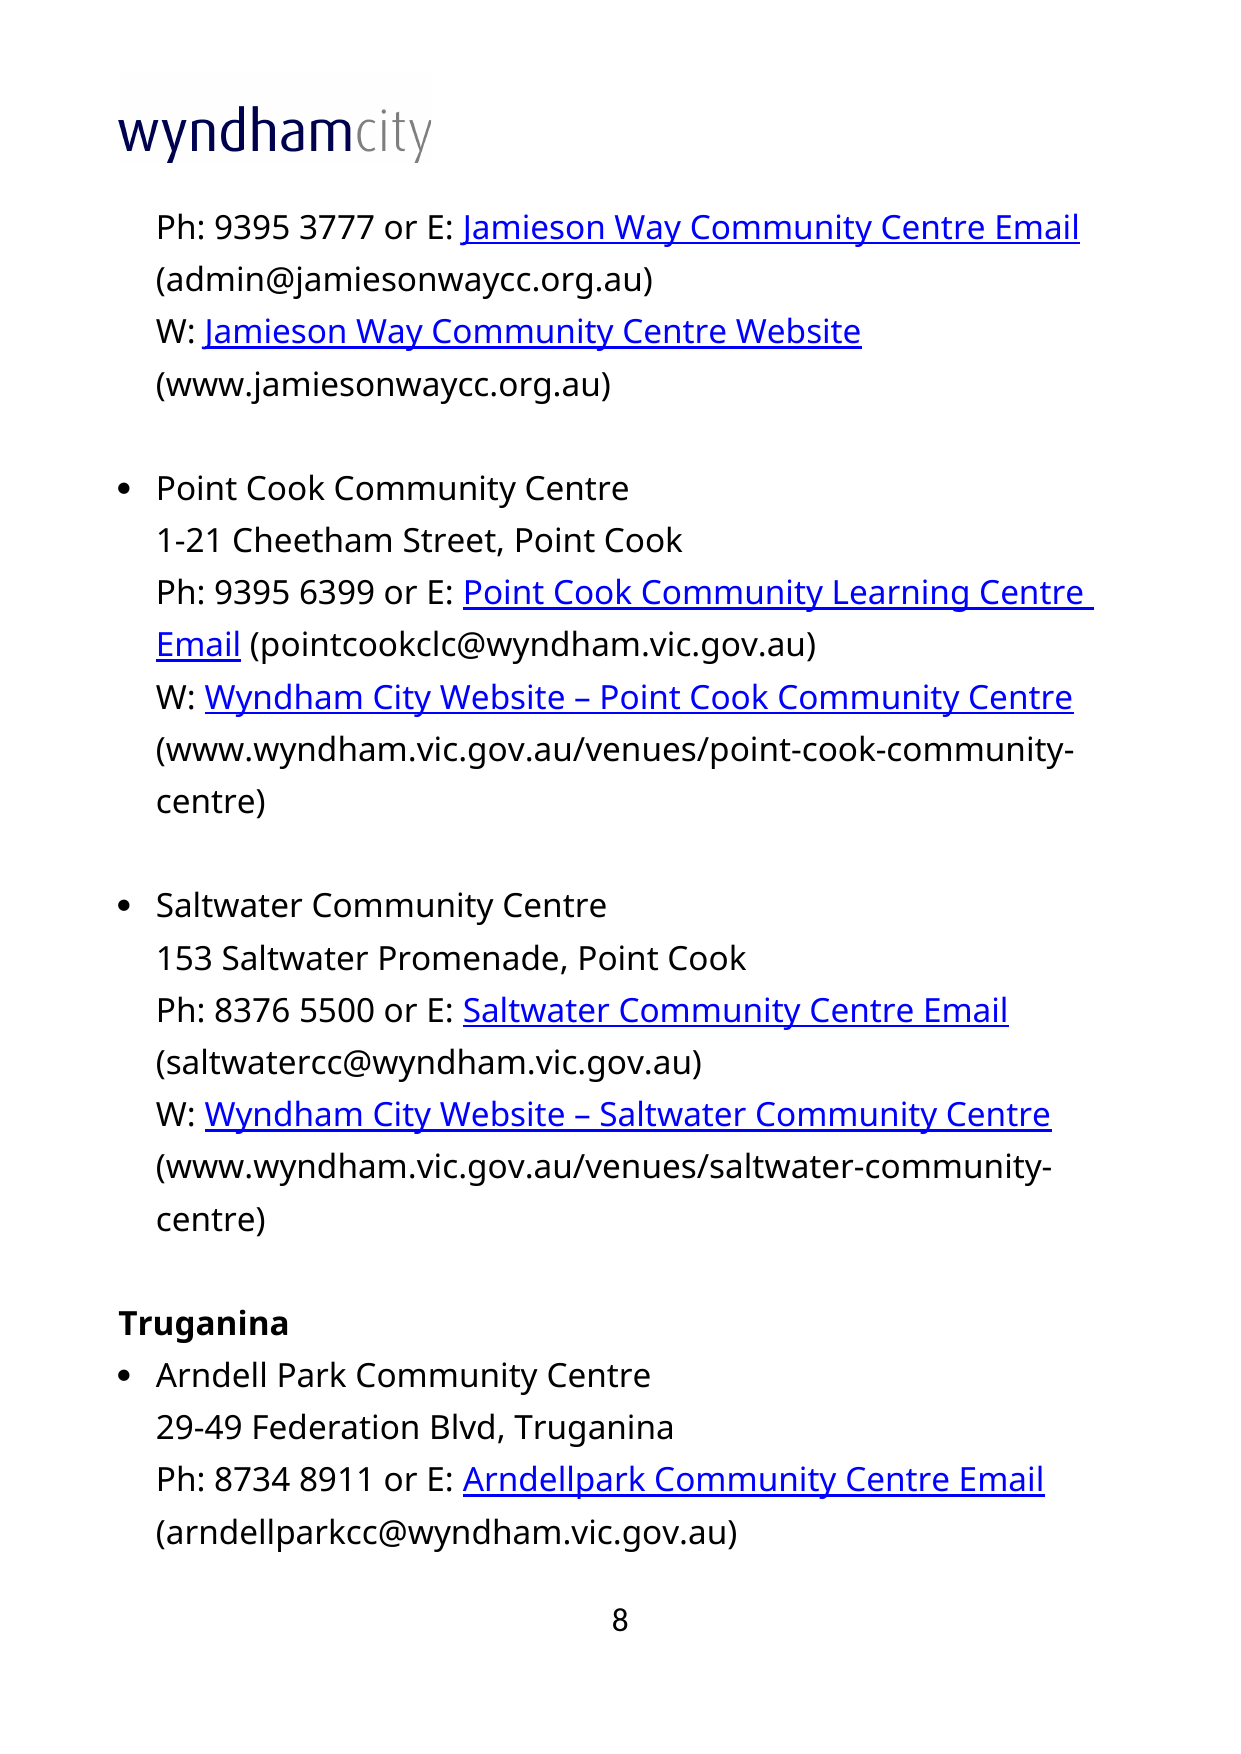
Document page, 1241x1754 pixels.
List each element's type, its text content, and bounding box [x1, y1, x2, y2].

list Saltwater Community Centre [118, 882, 1122, 928]
list Ph: 8734 8911 or E: Arndellpark Community Centre Email (arndellparkcc@wyndham.vic.gov.au) [156, 1456, 1122, 1554]
picture [118, 73, 432, 163]
list W: Jamieson Way Community Centre Website (www.jamiesonwaycc.org.au) [156, 308, 1122, 406]
text Truganina [118, 1300, 1122, 1345]
list Ph: 9395 3777 or E: Jamieson Way Community Centre Email (admin@jamiesonwaycc.org.au) [156, 204, 1122, 301]
list 29-49 Federation Blvd, Truganina [156, 1404, 1122, 1449]
list W: Wyndham City Website – Point Cook Community Centre (www.wyndham.vic.gov.au/venues/point-cook-community-centre) [156, 673, 1122, 823]
list 153 Saltwater Promenade, Point Cook [156, 934, 1122, 980]
list Arndell Park Community Centre [118, 1352, 1122, 1397]
list Point Cook Community Centre [118, 465, 1122, 510]
list W: Wyndham City Website – Saltwater Community Centre (www.wyndham.vic.gov.au/venues/saltwater-community-centre) [156, 1091, 1122, 1241]
list Ph: 9395 6399 or E: Point Cook Community Learning Centre Email (pointcookclc@wyndham.vic.gov.au) [156, 569, 1122, 667]
list 1-21 Cheetham Street, Point Cook [156, 517, 1122, 562]
list Ph: 8376 5500 or E: Saltwater Community Centre Email (saltwatercc@wyndham.vic.gov.au) [156, 987, 1122, 1084]
